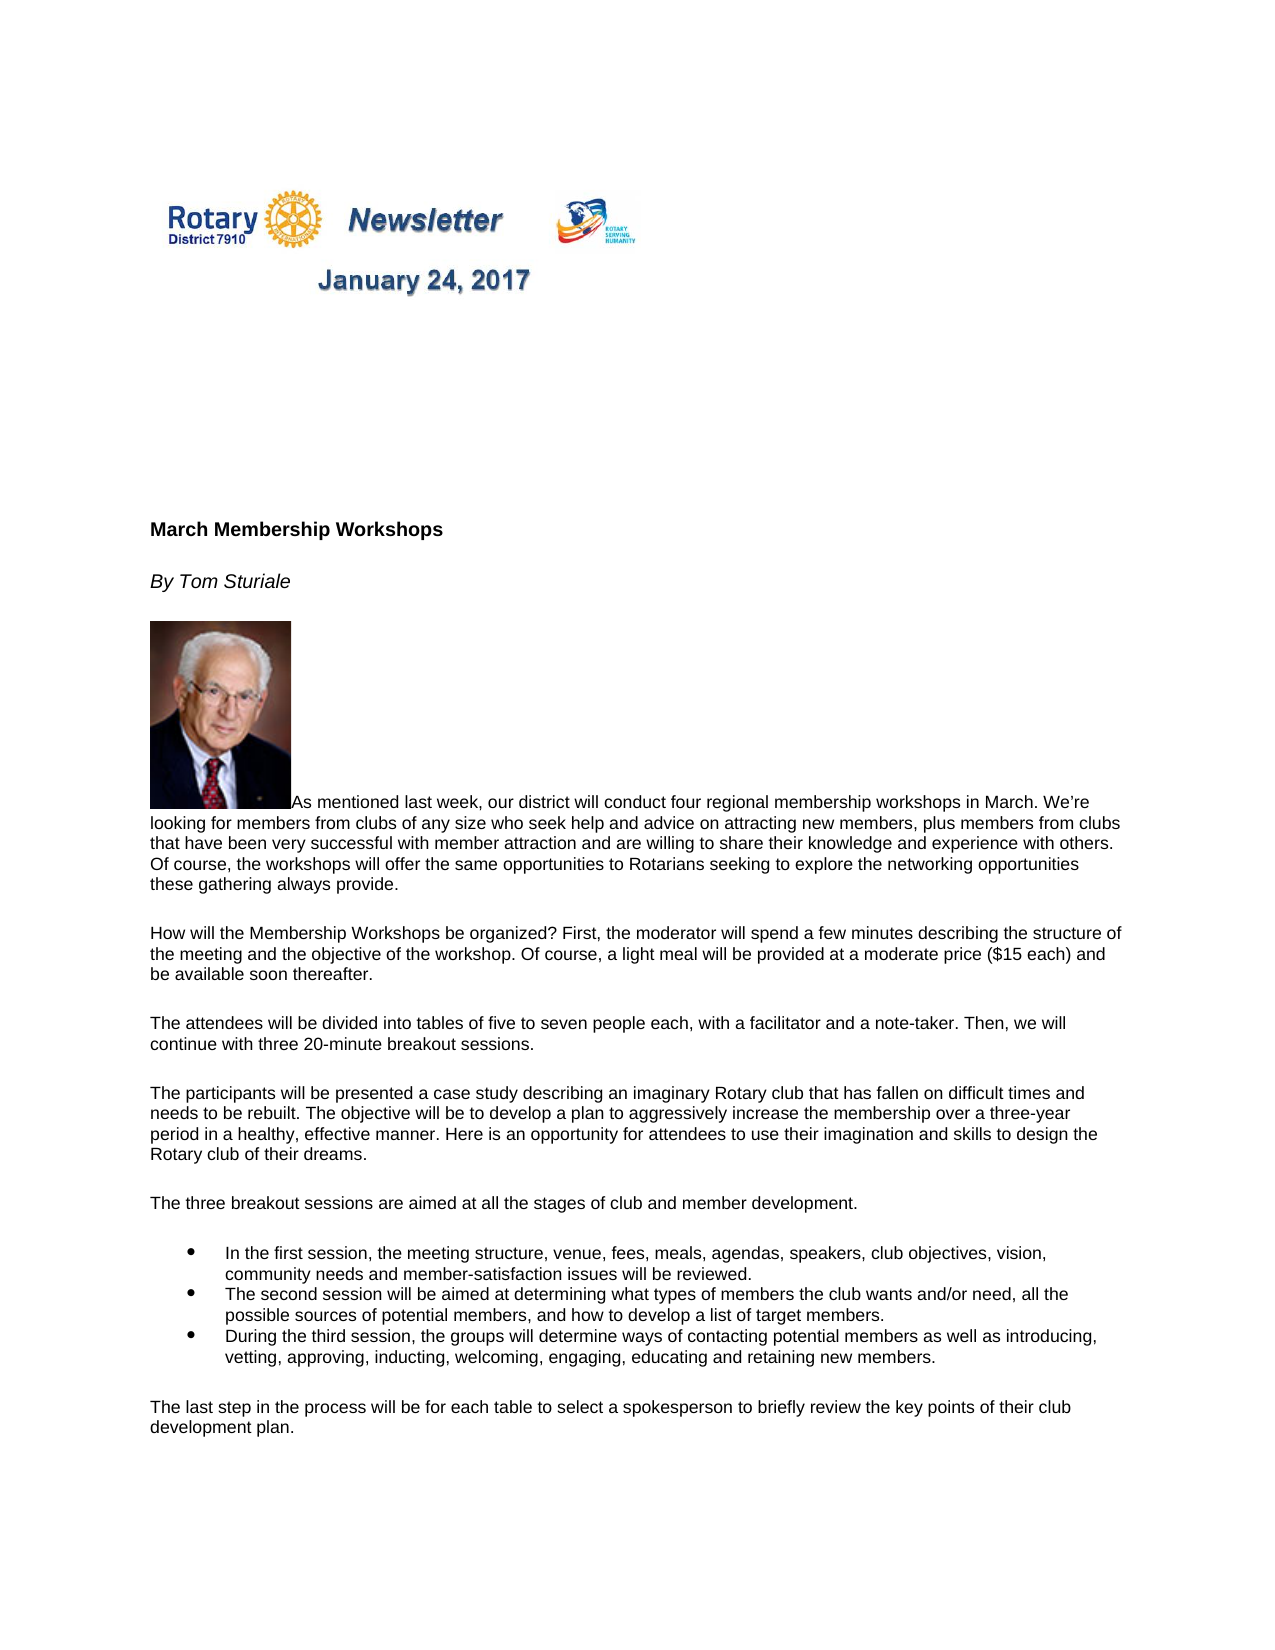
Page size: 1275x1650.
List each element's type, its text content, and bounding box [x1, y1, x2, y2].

text ​​​​​​​As mentioned last week, our district will conduct four regional membership workshops in March. We’re looking for members from clubs of any size who seek help and advice on attracting new members, plus members from clubs that have been very successful with member attraction and are willing to share their knowledge and experience with others. Of course, the workshops will offer the same opportunities to Rotarians seeking to explore the networking opportunities these gathering always provide. [150, 621, 1125, 894]
text The three breakout sessions are aimed at all the stages of club and member development. [150, 1193, 1125, 1213]
text The attendees will be divided into tables of five to seven people each, with a facilitator and a note-taker. Then, we will continue with three 20-minute breakout sessions. [150, 1013, 1125, 1054]
picture [150, 178, 697, 317]
list In the first session, the meeting structure, venue, fees, meals, agendas, speakers, club objectives, vision, community needs and member-satisfaction issues will be reviewed. [187, 1242, 1125, 1284]
list During the third session, the groups will determine ways of contacting potential members as well as introducing, vetting, approving, inducting, welcoming, engaging, educating and retaining new members. [187, 1326, 1125, 1367]
text March Membership Workshops [150, 518, 1125, 541]
list The second session will be aimed at determining what types of members the club wants and/or need, all the possible sources of potential members, and how to develop a list of target members. [187, 1284, 1125, 1326]
text By Tom Sturiale [150, 570, 1125, 592]
picture [150, 621, 292, 809]
text The last step in the process will be for each table to select a spokesperson to briefly review the key points of their club development plan. [150, 1396, 1125, 1437]
text The participants will be presented a case study describing an imaginary Rotary club that has fallen on difficult times and needs to be rebuilt. The objective will be to develop a plan to aggressively increase the membership over a three-year period in a healthy, effective manner. Here is an opportunity for attendees to use their imagination and skills to design the Rotary club of their dreams. [150, 1082, 1125, 1164]
text How will the Membership Workshops be organized? First, the moderator will spend a few minutes describing the structure of the meeting and the objective of the workshop. Of course, a light meal will be provided at a moderate price ($15 each) and be available soon thereafter. [150, 923, 1125, 984]
